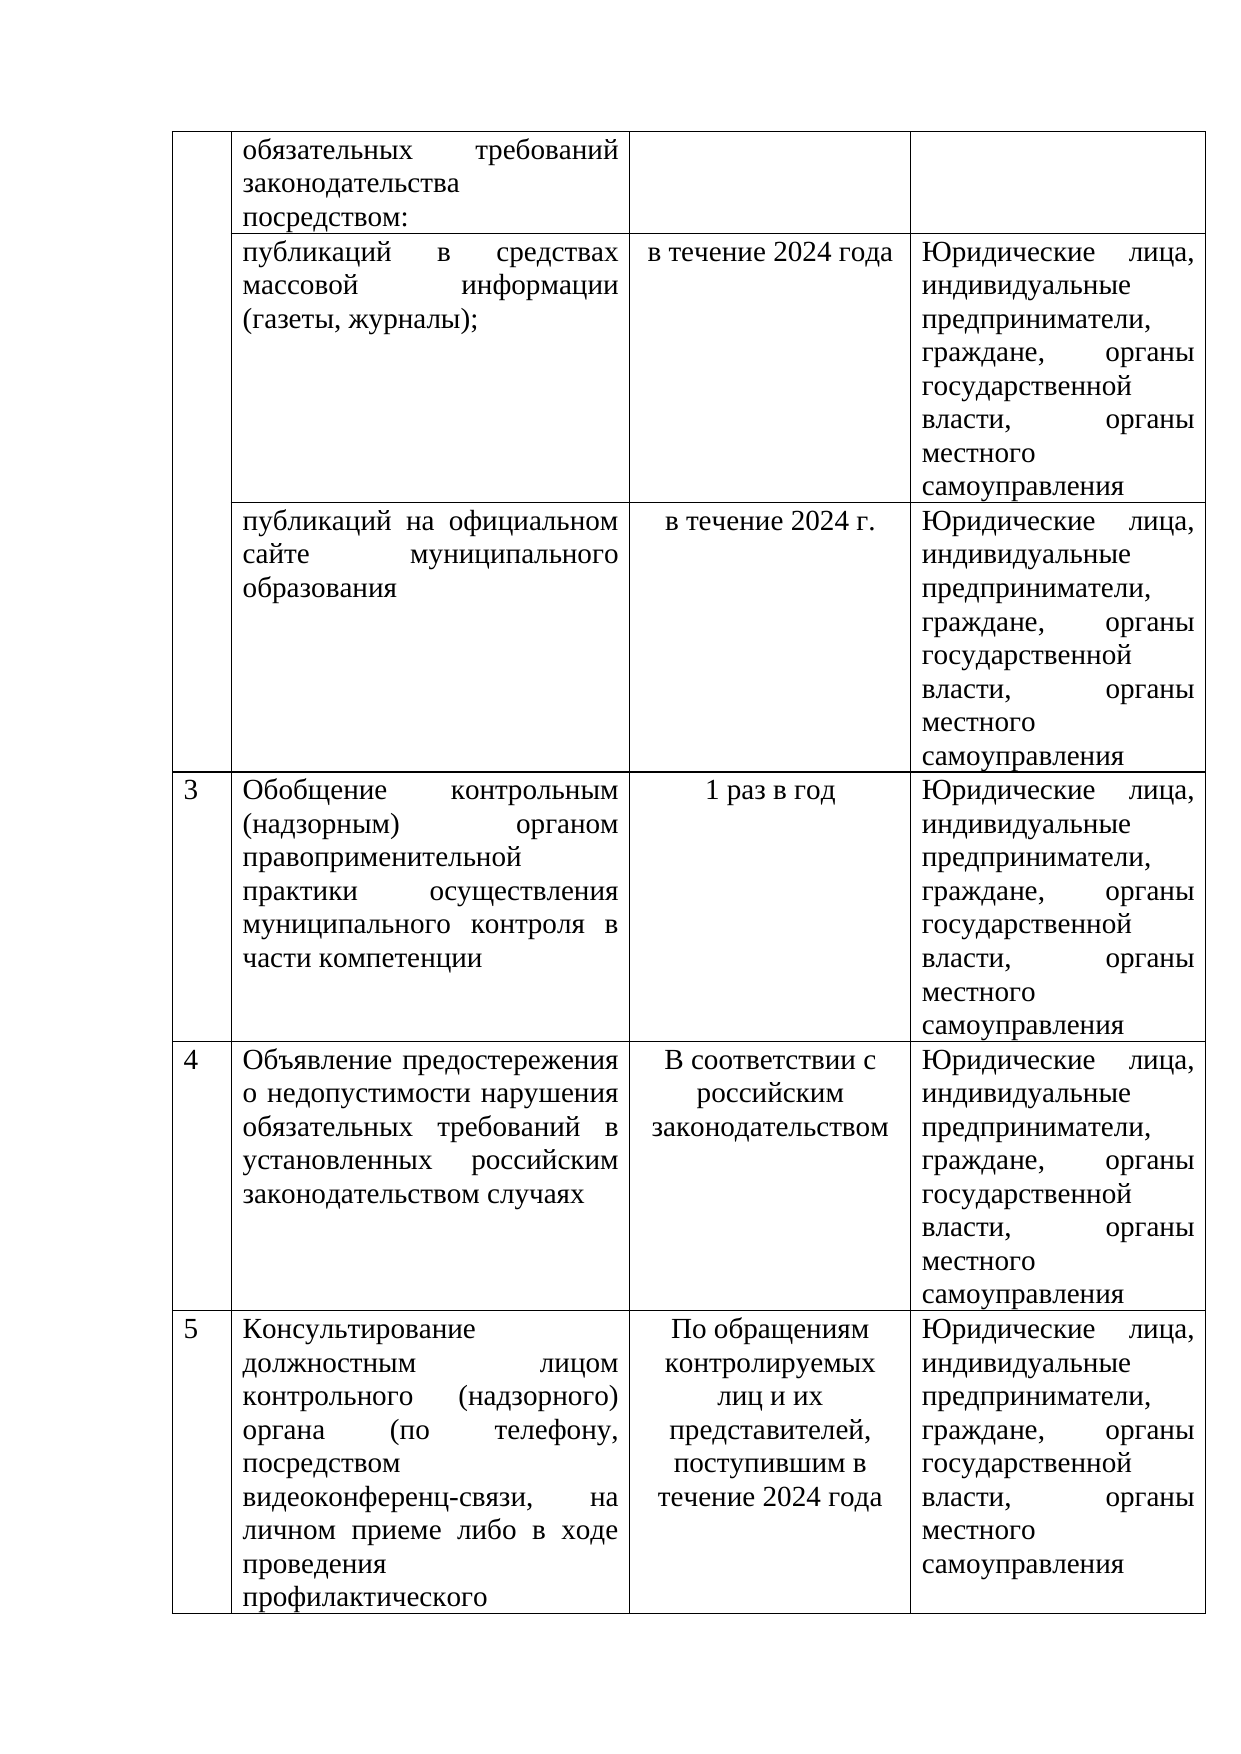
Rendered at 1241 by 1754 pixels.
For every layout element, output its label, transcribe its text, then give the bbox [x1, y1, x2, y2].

table_cell Юридические лица, индивидуальные предприниматели, граждане, органы государственной власти, органы местного самоуправления [911, 503, 1205, 771]
table_cell 1 раз в год [630, 773, 910, 1041]
table_cell в течение 2024 года [630, 234, 910, 502]
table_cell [911, 1311, 1205, 1613]
table_cell [630, 132, 910, 233]
table_cell Объявление предостережения о недопустимости нарушения обязательных требований в установленных российским законодательством случаях [232, 1042, 629, 1310]
table_cell 2 [173, 132, 231, 771]
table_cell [232, 132, 629, 233]
table_cell Юридические лица, индивидуальные предприниматели, граждане, органы государственной власти, органы местного самоуправления [911, 234, 1205, 502]
table_cell [911, 132, 1205, 233]
table_cell Юридические лица, индивидуальные предприниматели, граждане, органы государственной власти, органы местного самоуправления [911, 773, 1205, 1041]
table_cell публикаций в средствах массовой информации (газеты, журналы); [232, 234, 629, 502]
table_cell 4 [173, 1042, 231, 1310]
table_cell в течение 2024 г. [630, 503, 910, 771]
table_cell 3 [173, 773, 231, 1041]
table_cell 5 [173, 1311, 231, 1613]
table_cell публикаций на официальном сайте муниципального образования [232, 503, 629, 771]
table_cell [232, 1311, 629, 1613]
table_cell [630, 1311, 910, 1613]
table_cell В соответствии с российским законодательством [630, 1042, 910, 1310]
table_cell Обобщение контрольным (надзорным) органом правоприменительной практики осуществления муниципального контроля в части компетенции [232, 773, 629, 1041]
table_cell Юридические лица, индивидуальные предприниматели, граждане, органы государственной власти, органы местного самоуправления [911, 1042, 1205, 1310]
